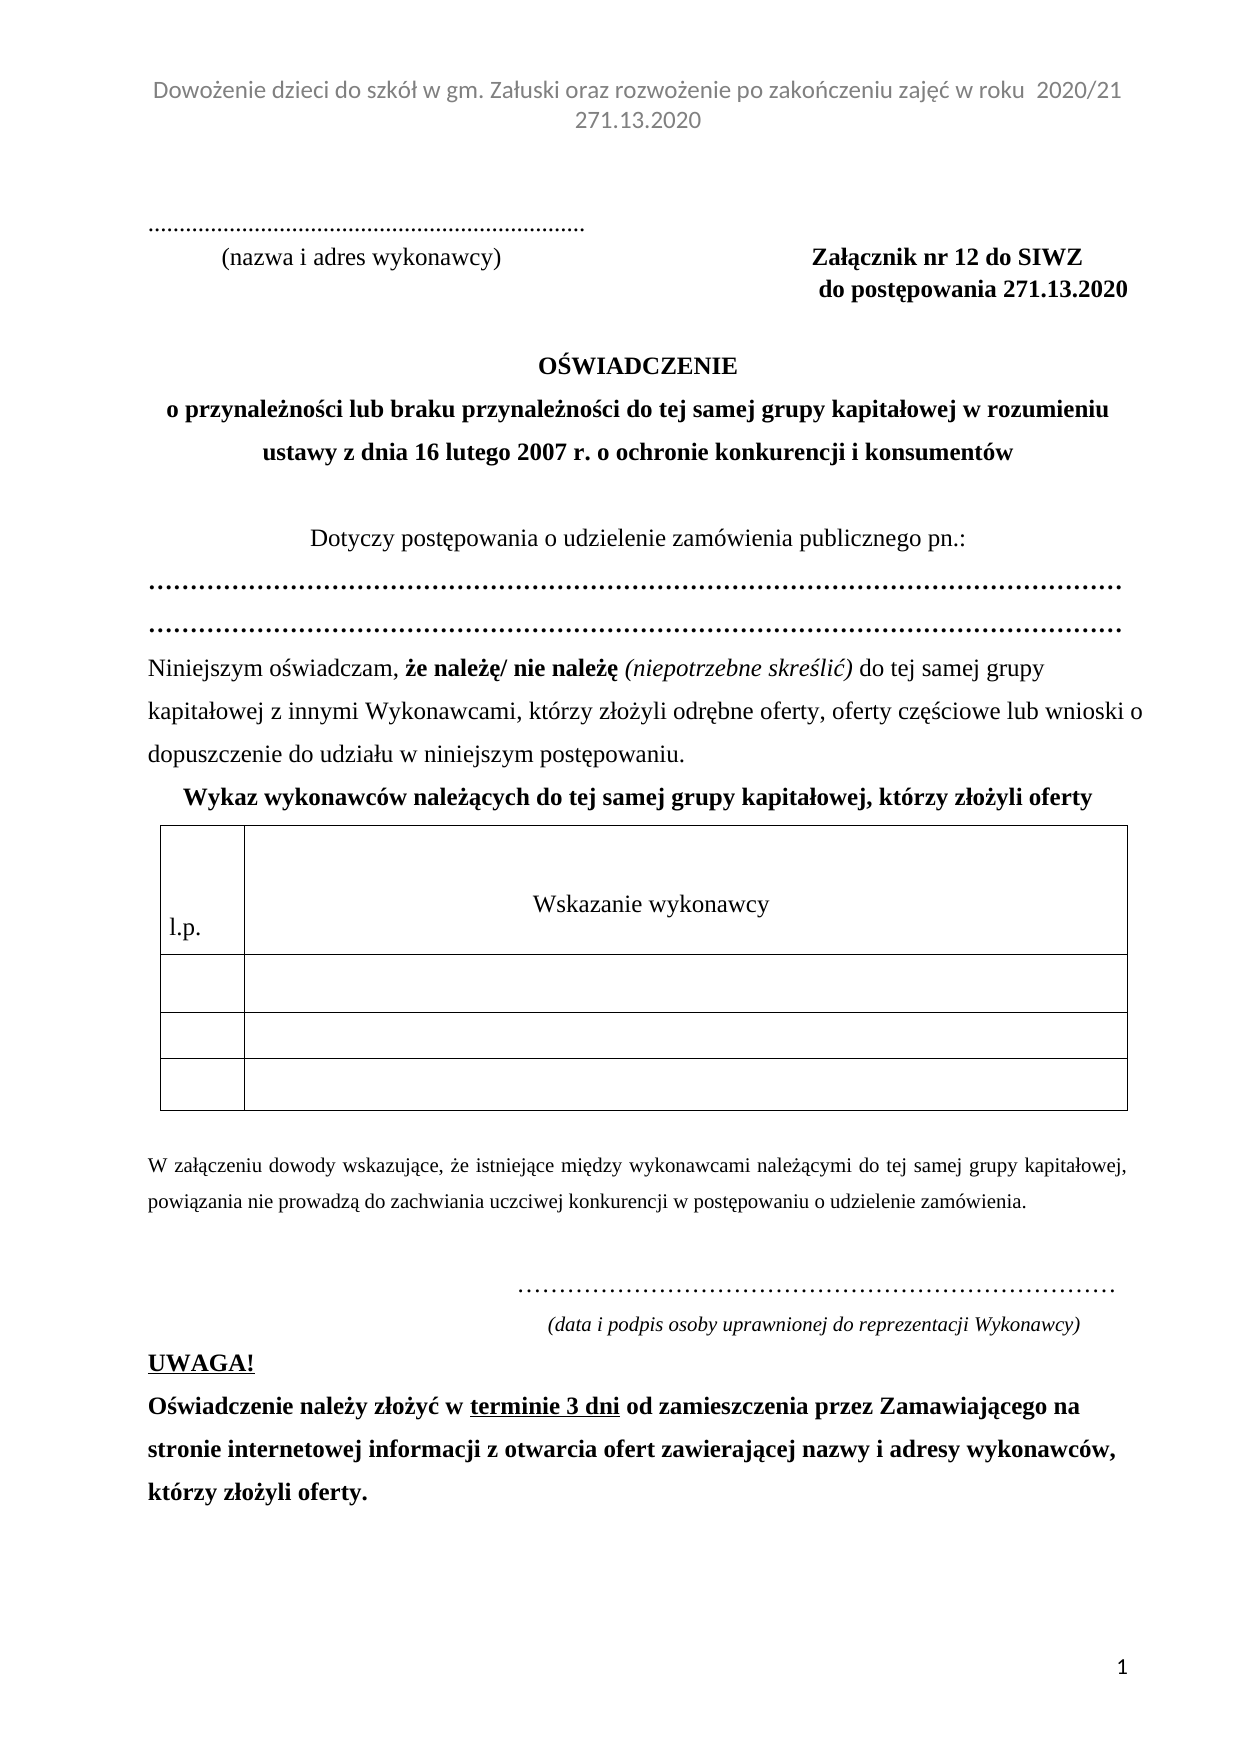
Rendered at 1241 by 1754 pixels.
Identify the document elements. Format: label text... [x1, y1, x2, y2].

text (data i podpis osoby uprawnionej do reprezentacji Wykonawcy) [443, 1312, 1128, 1336]
text W załączeniu dowody wskazujące, że istniejące między wykonawcami należącymi do tej samej grupy kapitałowej, powiązania nie prowadzą do zachwiania uczciwej konkurencji w postępowaniu o udzielenie zamówienia. [148, 1153, 1128, 1213]
table_cell [161, 955, 244, 1012]
text kapitałowej z innymi Wykonawcami, którzy złożyli odrębne oferty, oferty częściowe lub wnioski o [148, 696, 1152, 724]
table_cell [245, 1059, 1127, 1110]
text ……………………………………………………………… [443, 1269, 1128, 1297]
table_cell [161, 1013, 244, 1058]
text OŚWIADCZENIE [148, 351, 1128, 379]
text UWAGA! [148, 1348, 1128, 1377]
table_header Wskazanie wykonawcy [245, 826, 1127, 954]
table_cell [245, 955, 1127, 1012]
text dopuszczenie do udziału w niniejszym postępowaniu. [148, 739, 1128, 768]
text ……………………………………………………………………………………………………………………………………………………………………………………………………………… [148, 566, 1128, 638]
text Wykaz wykonawców należących do tej samej grupy kapitałowej, którzy złożyli oferty [148, 782, 1128, 811]
text o przynależności lub braku przynależności do tej samej grupy kapitałowej w rozumieniu [148, 394, 1128, 423]
text Oświadczenie należy złożyć w terminie 3 dni od zamieszczenia przez Zamawiającego na stronie internetowej informacji z otwarcia ofert zawierającej nazwy i adresy wykonawców, którzy złożyli oferty. [148, 1391, 1128, 1506]
text ...................................................................... [148, 208, 1128, 237]
text (nazwa i adres wykonawcy) Załącznik nr 12 do SIWZ [148, 242, 1128, 270]
table_cell [161, 1059, 244, 1110]
table_header l.p. [161, 826, 244, 954]
table_cell [245, 1013, 1127, 1058]
text Dotyczy postępowania o udzielenie zamówienia publicznego pn.: [148, 523, 1128, 552]
text Niniejszym oświadczam, że należę/ nie należę (niepotrzebne skreślić) do tej samej grupy [148, 653, 1128, 681]
text do postępowania 271.13.2020 [148, 274, 1128, 303]
text ustawy z dnia 16 lutego 2007 r. o ochronie konkurencji i konsumentów [148, 437, 1128, 466]
